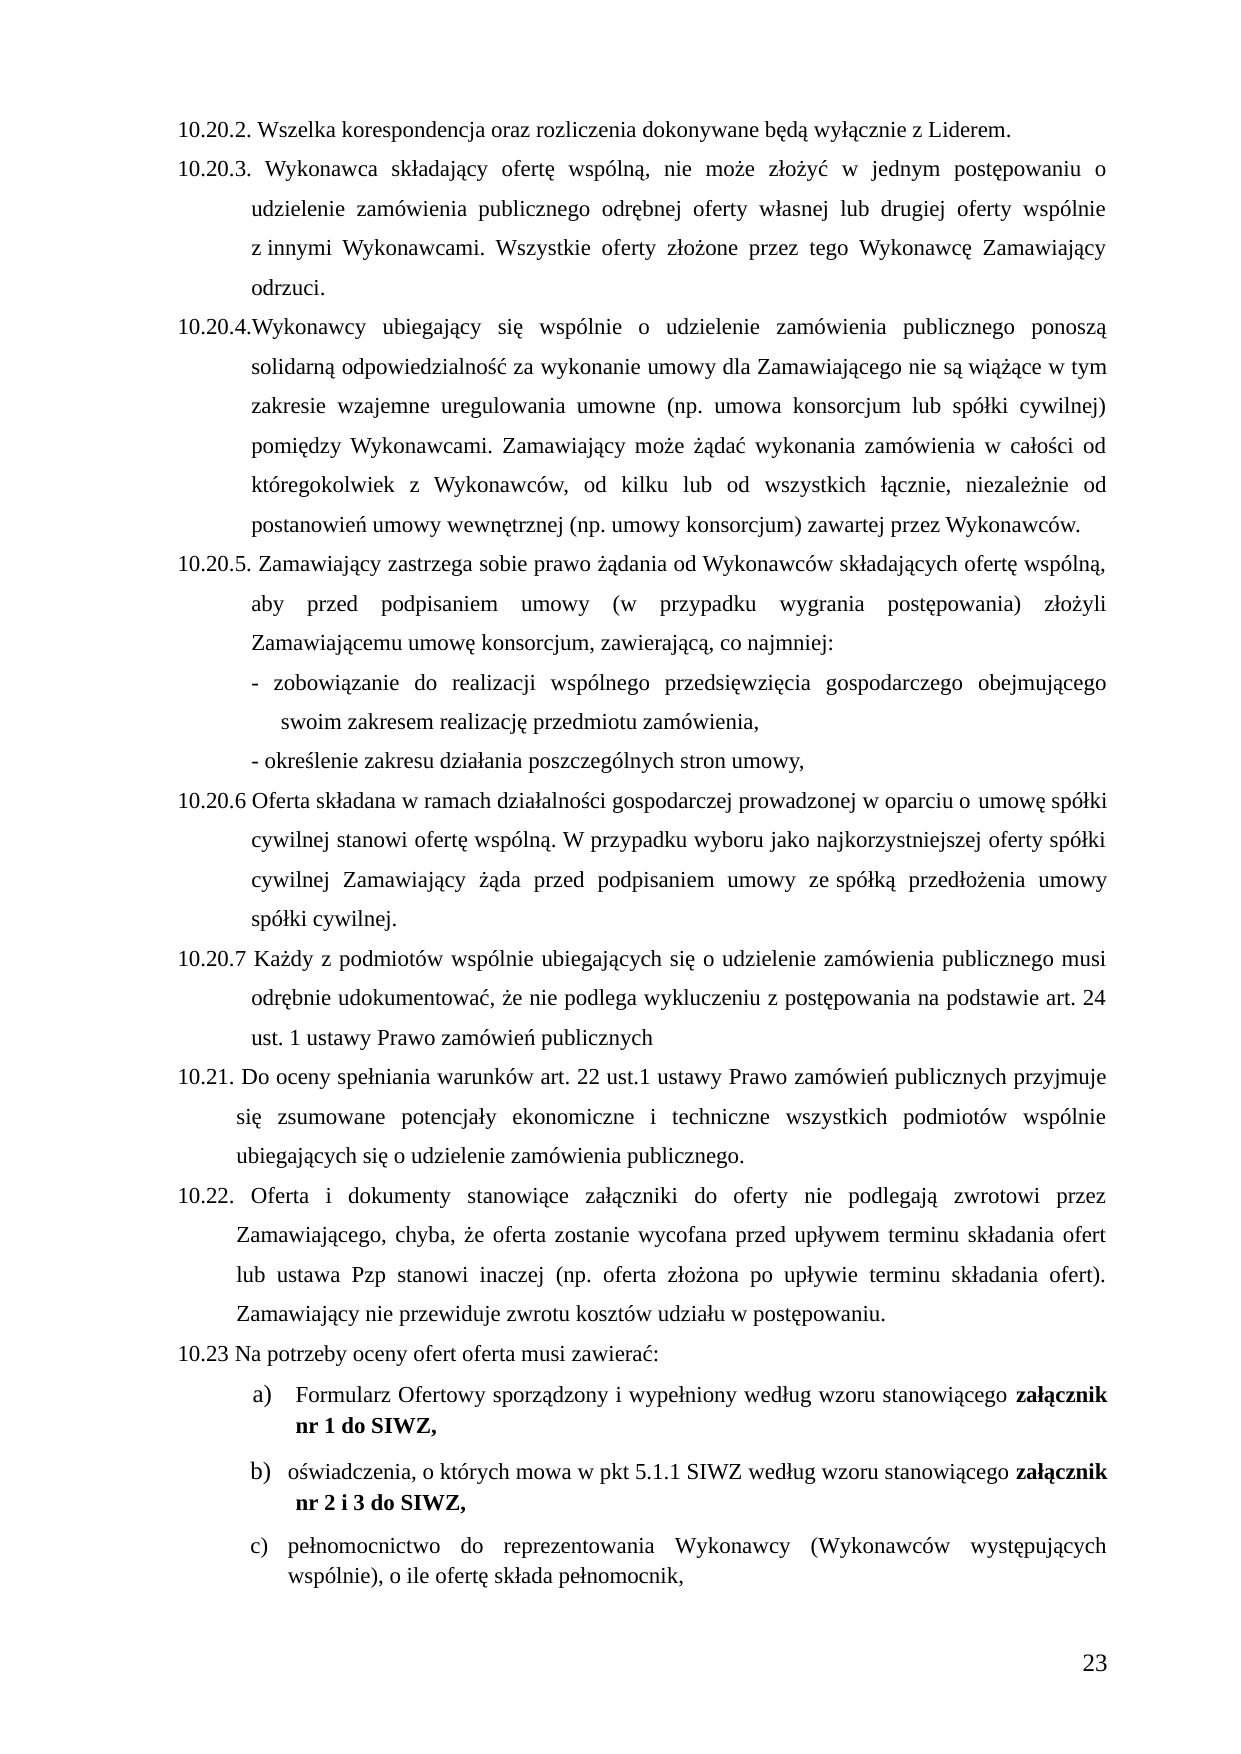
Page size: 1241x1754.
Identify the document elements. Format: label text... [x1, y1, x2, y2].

text 10.21. Do oceny spełniania warunków art. 22 ust.1 ustawy Prawo zamówień publicznych przyjmuje się zsumowane potencjały ekonomiczne i techniczne wszystkich podmiotów wspólnie ubiegających się o udzielenie zamówienia publicznego. [177, 1063, 1107, 1169]
text 10.20.2. Wszelka korespondencja oraz rozliczenia dokonywane będą wyłącznie z Liderem. [177, 116, 1107, 142]
text 10.20.5. Zamawiający zastrzega sobie prawo żądania od Wykonawców składających ofertę wspólną, aby przed podpisaniem umowy (w przypadku wygrania postępowania) złożyli Zamawiającemu umowę konsorcjum, zawierającą, co najmniej: [177, 550, 1107, 655]
text - zobowiązanie do realizacji wspólnego przedsięwzięcia gospodarczego obejmującego swoim zakresem realizację przedmiotu zamówienia, [251, 668, 1107, 734]
text 10.20.3. Wykonawca składający ofertę wspólną, nie może złożyć w jednym postępowaniu o udzielenie zamówienia publicznego odrębnej oferty własnej lub drugiej oferty wspólnie z innymi Wykonawcami. Wszystkie oferty złożone przez tego Wykonawcę Zamawiający odrzuci. [177, 155, 1107, 300]
text 10.23 Na potrzeby oceny ofert oferta musi zawierać: [177, 1340, 1107, 1366]
list pełnomocnictwo do reprezentowania Wykonawcy (Wykonawców występujących wspólnie), o ile ofertę składa pełnomocnik, [250, 1532, 1107, 1588]
text 10.22. Oferta i dokumenty stanowiące załączniki do oferty nie podlegają zwrotowi przez Zamawiającego, chyba, że oferta zostanie wycofana przed upływem terminu składania ofert lub ustawa Pzp stanowi inaczej (np. oferta złożona po upływie terminu składania ofert). Zamawiający nie przewiduje zwrotu kosztów udziału w postępowaniu. [177, 1182, 1107, 1327]
text 10.20.7 Każdy z podmiotów wspólnie ubiegających się o udzielenie zamówienia publicznego musi odrębnie udokumentować, że nie podlega wykluczeniu z postępowania na podstawie art. 24 ust. 1 ustawy Prawo zamówień publicznych [177, 945, 1107, 1050]
list oświadczenia, o których mowa w pkt 5.1.1 SIWZ według wzoru stanowiącego załącznik nr 2 i 3 do SIWZ, [250, 1456, 1107, 1515]
text 10.20.6 Oferta składana w ramach działalności gospodarczej prowadzonej w oparciu o umowę spółki cywilnej stanowi ofertę wspólną. W przypadku wyboru jako najkorzystniejszej oferty spółki cywilnej Zamawiający żąda przed podpisaniem umowy ze spółką przedłożenia umowy spółki cywilnej. [177, 787, 1107, 932]
text 10.20.4.Wykonawcy ubiegający się wspólnie o udzielenie zamówienia publicznego ponoszą solidarną odpowiedzialność za wykonanie umowy dla Zamawiającego nie są wiążące w tym zakresie wzajemne uregulowania umowne (np. umowa konsorcjum lub spółki cywilnej) pomiędzy Wykonawcami. Zamawiający może żądać wykonania zamówienia w całości od któregokolwiek z Wykonawców, od kilku lub od wszystkich łącznie, niezależnie od postanowień umowy wewnętrznej (np. umowy konsorcjum) zawartej przez Wykonawców. [177, 313, 1107, 537]
list Formularz Ofertowy sporządzony i wypełniony według wzoru stanowiącego załącznik nr 1 do SIWZ, [252, 1379, 1107, 1438]
text - określenie zakresu działania poszczególnych stron umowy, [251, 747, 1107, 774]
